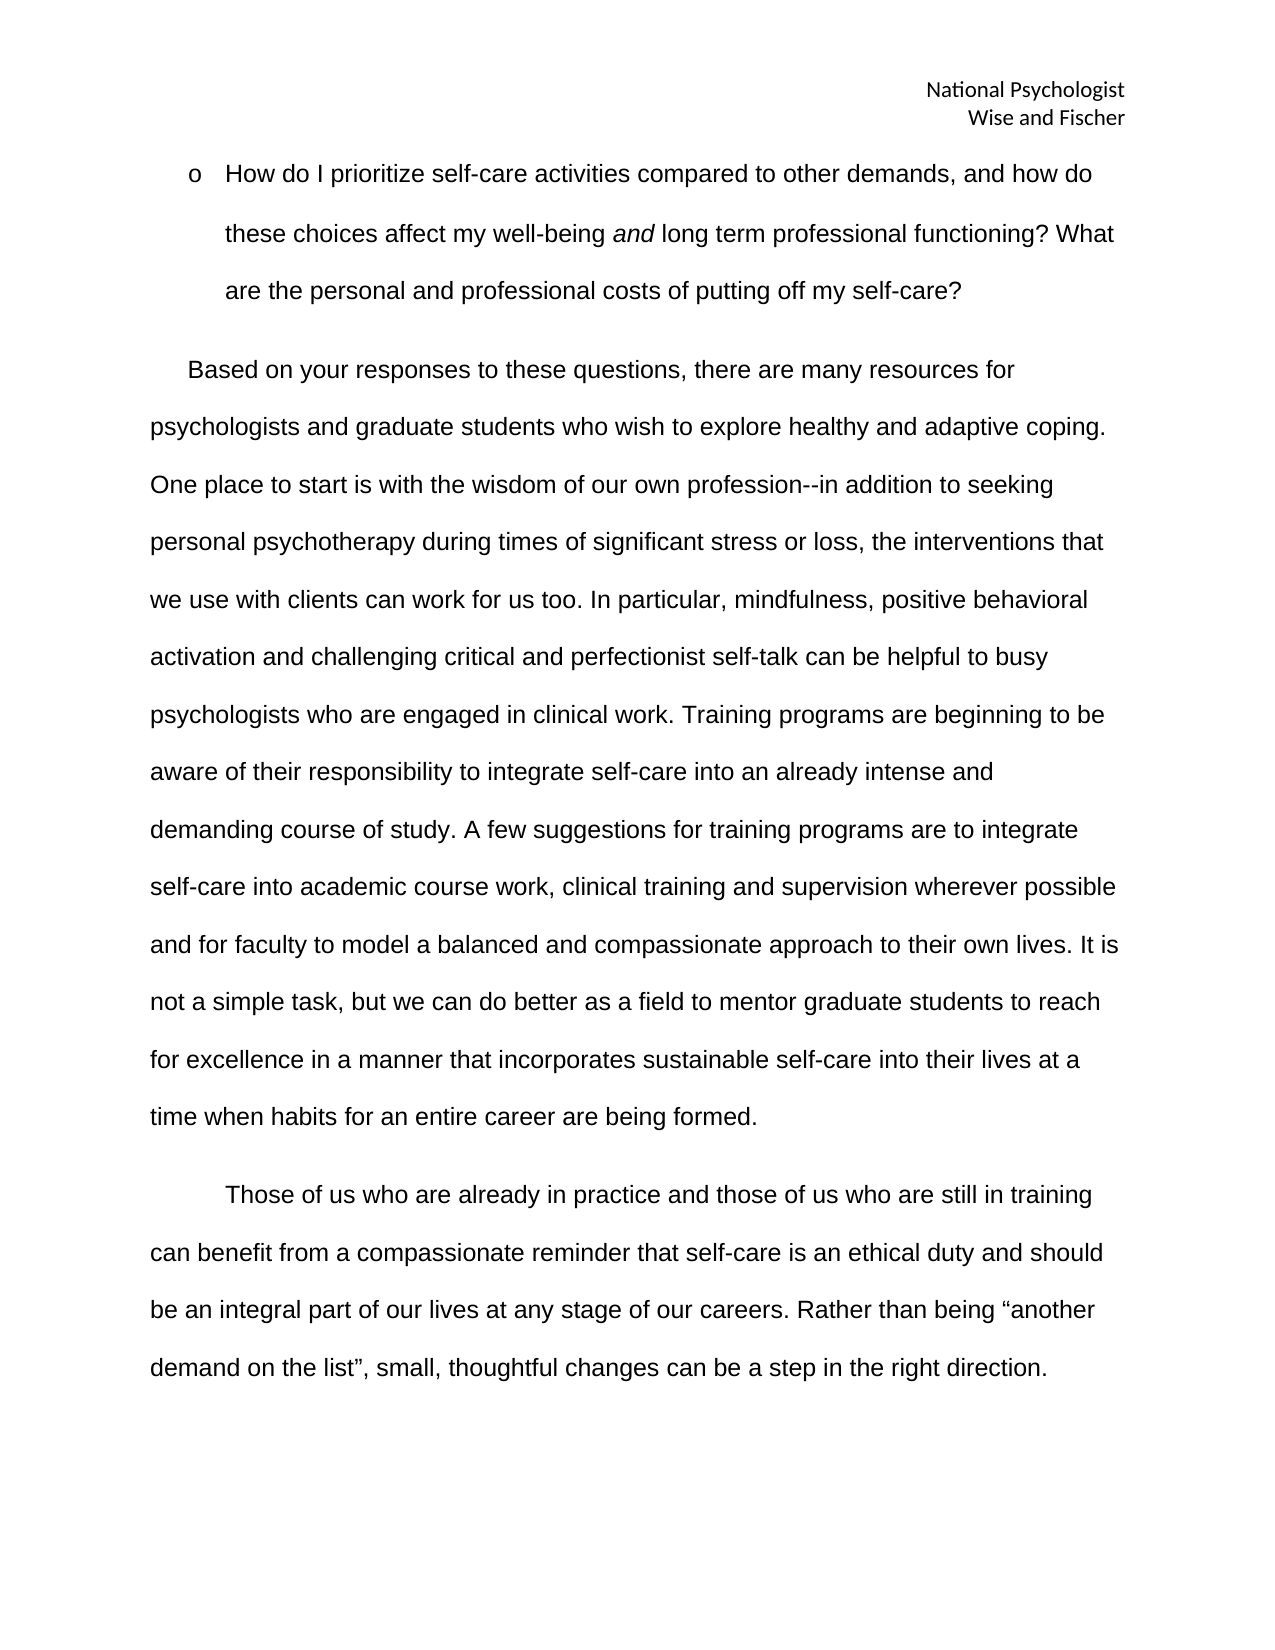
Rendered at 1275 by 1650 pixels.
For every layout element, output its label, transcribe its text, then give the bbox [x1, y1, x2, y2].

list How do I prioritize self-care activities compared to other demands, and how do these choices affect my well-being and long term professional functioning? What are the personal and professional costs of putting off my self-care? [187, 159, 1125, 305]
text Those of us who are already in practice and those of us who are still in training can benefit from a compassionate reminder that self-care is an ethical duty and should be an integral part of our lives at any stage of our careers. Rather than being “another demand on the list”, small, thoughtful changes can be a step in the right direction. [150, 1180, 1125, 1382]
text Based on your responses to these questions, there are many resources for psychologists and graduate students who wish to explore healthy and adaptive coping. One place to start is with the wisdom of our own profession--in addition to seeking personal psychotherapy during times of significant stress or loss, the interventions that we use with clients can work for us too. In particular, mindfulness, positive behavioral activation and challenging critical and perfectionist self-talk can be helpful to busy psychologists who are engaged in clinical work. Training programs are beginning to be aware of their responsibility to integrate self-care into an already intense and demanding course of study. A few suggestions for training programs are to integrate self-care into academic course work, clinical training and supervision wherever possible and for faculty to model a balanced and compassionate approach to their own lives. It is not a simple task, but we can do better as a field to mentor graduate students to reach for excellence in a manner that incorporates sustainable self-care into their lives at a time when habits for an entire career are being formed. [150, 354, 1125, 1131]
